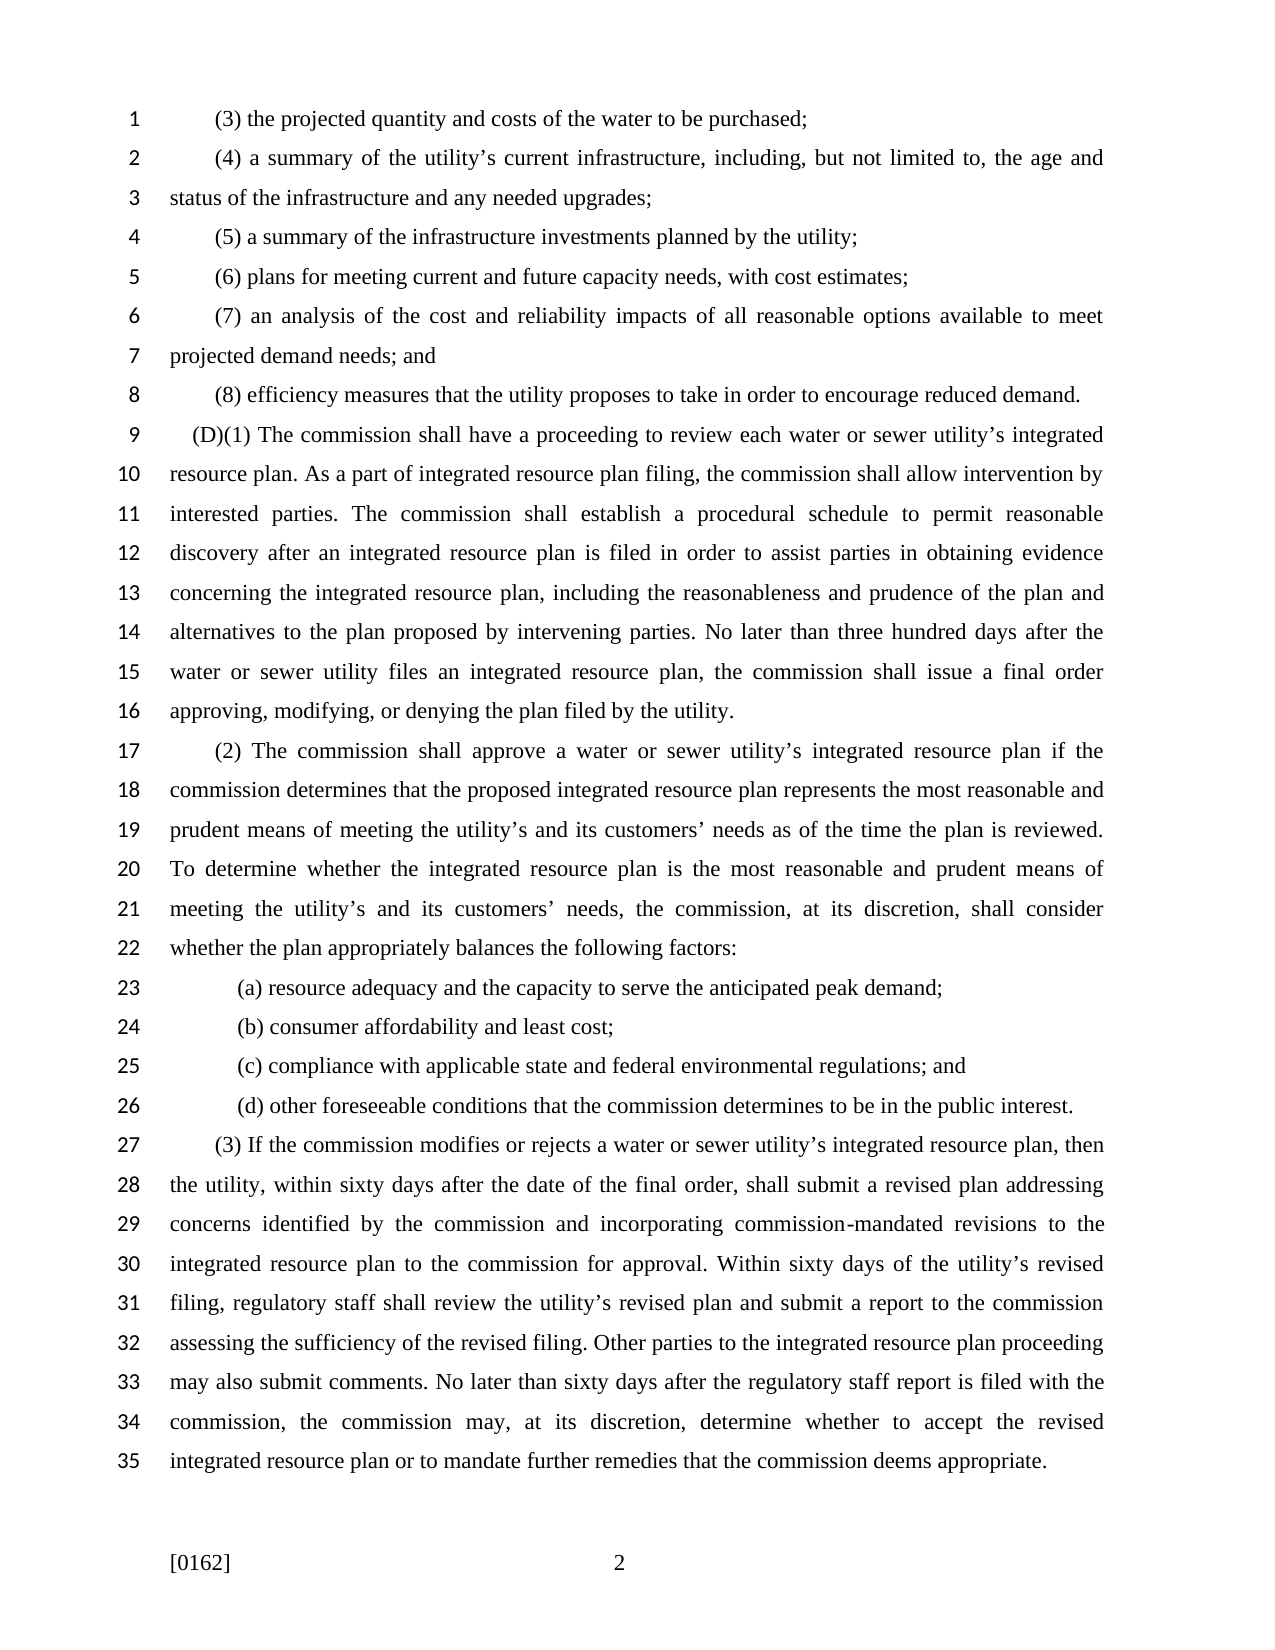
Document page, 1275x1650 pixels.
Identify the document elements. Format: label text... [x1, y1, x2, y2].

text (7) an analysis of the cost and reliability impacts of all reasonable options available to meet projected demand needs; and [169, 302, 1106, 368]
text (3) If the commission modifies or rejects a water or sewer utility’s integrated resource plan, then the utility, within sixty days after the date of the final order, shall submit a revised plan addressing concerns identified by the commission and incorporating commission-mandated revisions to the integrated resource plan to the commission for approval. Within sixty days of the utility’s revised filing, regulatory staff shall review the utility’s revised plan and submit a report to the commission assessing the sufficiency of the revised filing. Other parties to the integrated resource plan proceeding may also submit comments. No later than sixty days after the regulatory staff report is filed with the commission, the commission may, at its discretion, determine whether to accept the revised integrated resource plan or to mandate further remedies that the commission deems appropriate. [169, 1131, 1106, 1474]
text (D)(1) The commission shall have a proceeding to review each water or sewer utility’s integrated resource plan. As a part of integrated resource plan filing, the commission shall allow intervention by interested parties. The commission shall establish a procedural schedule to permit reasonable discovery after an integrated resource plan is filed in order to assist parties in obtaining evidence concerning the integrated resource plan, including the reasonableness and prudence of the plan and alternatives to the plan proposed by intervening parties. No later than three hundred days after the water or sewer utility files an integrated resource plan, the commission shall issue a final order approving, modifying, or denying the plan filed by the utility. [169, 421, 1106, 723]
text (6) plans for meeting current and future capacity needs, with cost estimates; [169, 263, 1106, 289]
text (d) other foreseeable conditions that the commission determines to be in the public interest. [169, 1092, 1106, 1118]
text (b) consumer affordability and least cost; [169, 1013, 1106, 1039]
text (2) The commission shall approve a water or sewer utility’s integrated resource plan if the commission determines that the proposed integrated resource plan represents the most reasonable and prudent means of meeting the utility’s and its customers’ needs as of the time the plan is reviewed. To determine whether the integrated resource plan is the most reasonable and prudent means of meeting the utility’s and its customers’ needs, the commission, at its discretion, shall consider whether the plan appropriately balances the following factors: [169, 737, 1106, 960]
text (c) compliance with applicable state and federal environmental regulations; and [169, 1052, 1106, 1079]
text (3) the projected quantity and costs of the water to be purchased; [169, 105, 1106, 131]
text (a) resource adequacy and the capacity to serve the anticipated peak demand; [169, 973, 1106, 1000]
text (4) a summary of the utility’s current infrastructure, including, but not limited to, the age and status of the infrastructure and any needed upgrades; [169, 144, 1106, 210]
text (8) efficiency measures that the utility proposes to take in order to encourage reduced demand. [169, 381, 1106, 408]
text (5) a summary of the infrastructure investments planned by the utility; [169, 223, 1106, 250]
